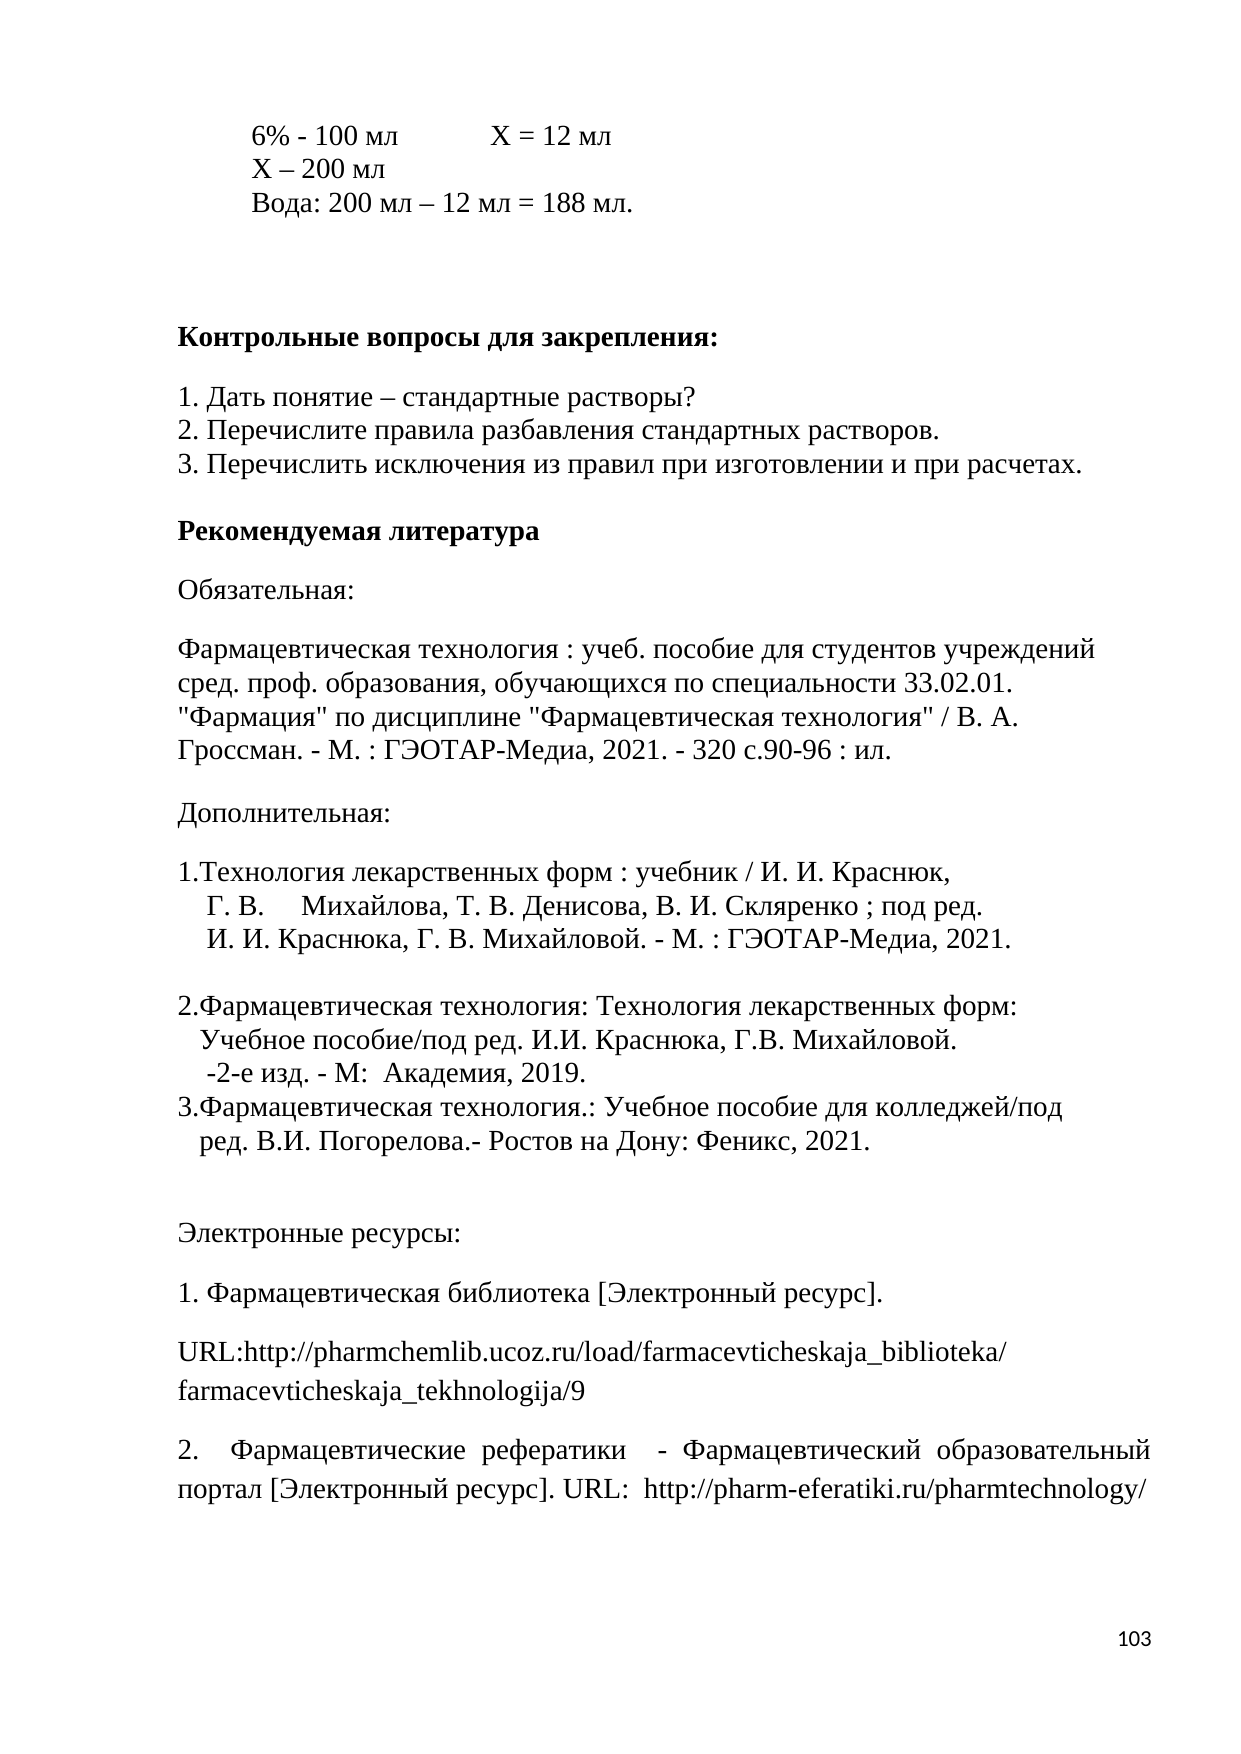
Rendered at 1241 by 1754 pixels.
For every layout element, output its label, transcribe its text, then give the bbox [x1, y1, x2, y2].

list 3.Фармацевтическая технология.: Учебное пособие для колледжей/под [177, 1089, 1152, 1123]
list 1.Технология лекарственных форм : учебник / И. И. Краснюк, [177, 854, 1152, 888]
text Обязательная: [177, 572, 1152, 606]
text Х – 200 мл [177, 152, 1152, 185]
text 2. Фармацевтические рефератики - Фармацевтический образовательный портал [Электронный ресурс]. URL: http://pharm-eferatiki.ru/pharmtechnology/ [177, 1432, 1152, 1504]
text 1. Дать понятие – стандартные растворы? [177, 379, 1152, 412]
list И. И. Краснюка, Г. В. Михайловой. - М. : ГЭОТАР-Медиа, 2021. [177, 921, 1152, 955]
text Рекомендуемая литература [177, 513, 1152, 546]
text Контрольные вопросы для закрепления: [177, 319, 1152, 353]
list -2-е изд. - М: Академия, 2019. [177, 1056, 1152, 1089]
text Электронные ресурсы: [177, 1216, 1152, 1249]
text 6% - 100 мл Х = 12 мл [177, 118, 1152, 152]
text URL:http://pharmchemlib.ucoz.ru/load/farmacevticheskaja_biblioteka/farmacevticheskaja_tekhnologija/9 [177, 1334, 1152, 1406]
list ред. В.И. Погорелова.- Ростов на Дону: Феникс, 2021. [177, 1123, 1152, 1156]
list 2.Фармацевтическая технология: Технология лекарственных форм: [177, 988, 1152, 1022]
text 3. Перечислить исключения из правил при изготовлении и при расчетах. [177, 446, 1152, 479]
text Вода: 200 мл – 12 мл = 188 мл. [177, 185, 1152, 219]
text Фармацевтическая технология : учеб. пособие для студентов учреждений сред. проф. образования, обучающихся по специальности 33.02.01. "Фармация" по дисциплине "Фармацевтическая технология" / В. А. Гроссман. - М. : ГЭОТАР-Медиа, 2021. - 320 с.90-96 : ил. [177, 632, 1152, 766]
list Учебное пособие/под ред. И.И. Краснюка, Г.В. Михайловой. [177, 1022, 1152, 1056]
list Г. В. Михайлова, Т. В. Денисова, В. И. Скляренко ; под ред. [177, 888, 1152, 921]
text 1. Фармацевтическая библиотека [Электронный ресурс]. [177, 1275, 1152, 1308]
text Дополнительная: [177, 795, 1152, 828]
text 2. Перечислите правила разбавления стандартных растворов. [177, 412, 1152, 446]
